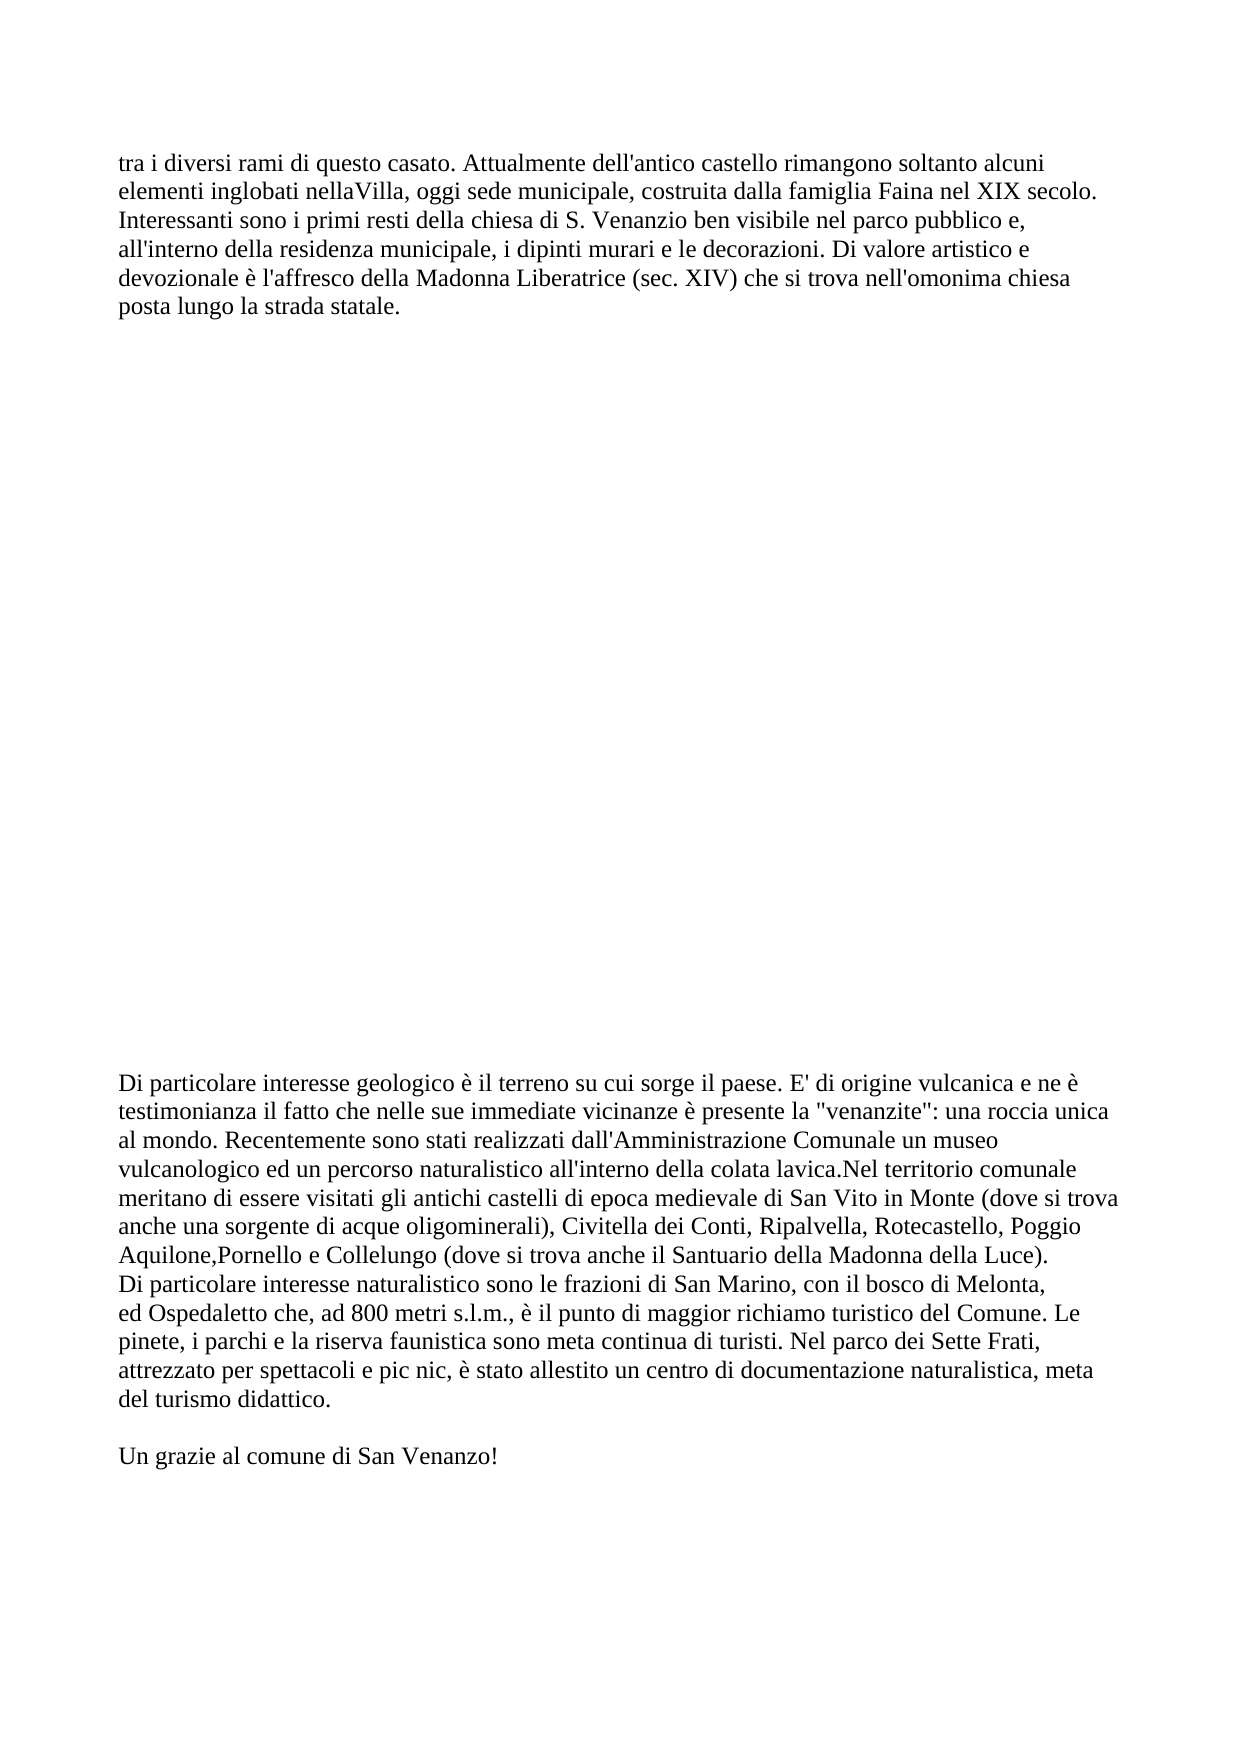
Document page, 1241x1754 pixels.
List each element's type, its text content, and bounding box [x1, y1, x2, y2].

text Di particolare interesse naturalistico sono le frazioni di San Marino, con il bosco di Melonta, ed Ospedaletto che, ad 800 metri s.l.m., è il punto di maggior richiamo turistico del Comune. Le pinete, i parchi e la riserva faunistica sono meta continua di turisti. Nel parco dei Sette Frati, attrezzato per spettacoli e pic nic, è stato allestito un centro di documentazione naturalistica, meta del turismo didattico. [118, 1269, 1122, 1413]
text Un grazie al comune di San Venanzo! [118, 1413, 1122, 1470]
text Interessanti sono i primi resti della chiesa di S. Venanzio ben visibile nel parco pubblico e, all'interno della residenza municipale, i dipinti murari e le decorazioni. Di valore artistico e devozionale è l'affresco della Madonna Liberatrice (sec. XIV) che si trova nell'omonima chiesa posta lungo la strada statale. [118, 205, 1122, 320]
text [118, 148, 1122, 205]
text Di particolare interesse geologico è il terreno su cui sorge il paese. E' di origine vulcanica e ne è testimonianza il fatto che nelle sue immediate vicinanze è presente la "venanzite": una roccia unica al mondo. Recentemente sono stati realizzati dall'Amministrazione Comunale un museo vulcanologico ed un percorso naturalistico all'interno della colata lavica.Nel territorio comunale meritano di essere visitati gli antichi castelli di epoca medievale di San Vito in Monte (dove si trova anche una sorgente di acque oligominerali), Civitella dei Conti, Ripalvella, Rotecastello, Poggio Aquilone,Pornello e Collelungo (dove si trova anche il Santuario della Madonna della Luce). [118, 1068, 1122, 1269]
